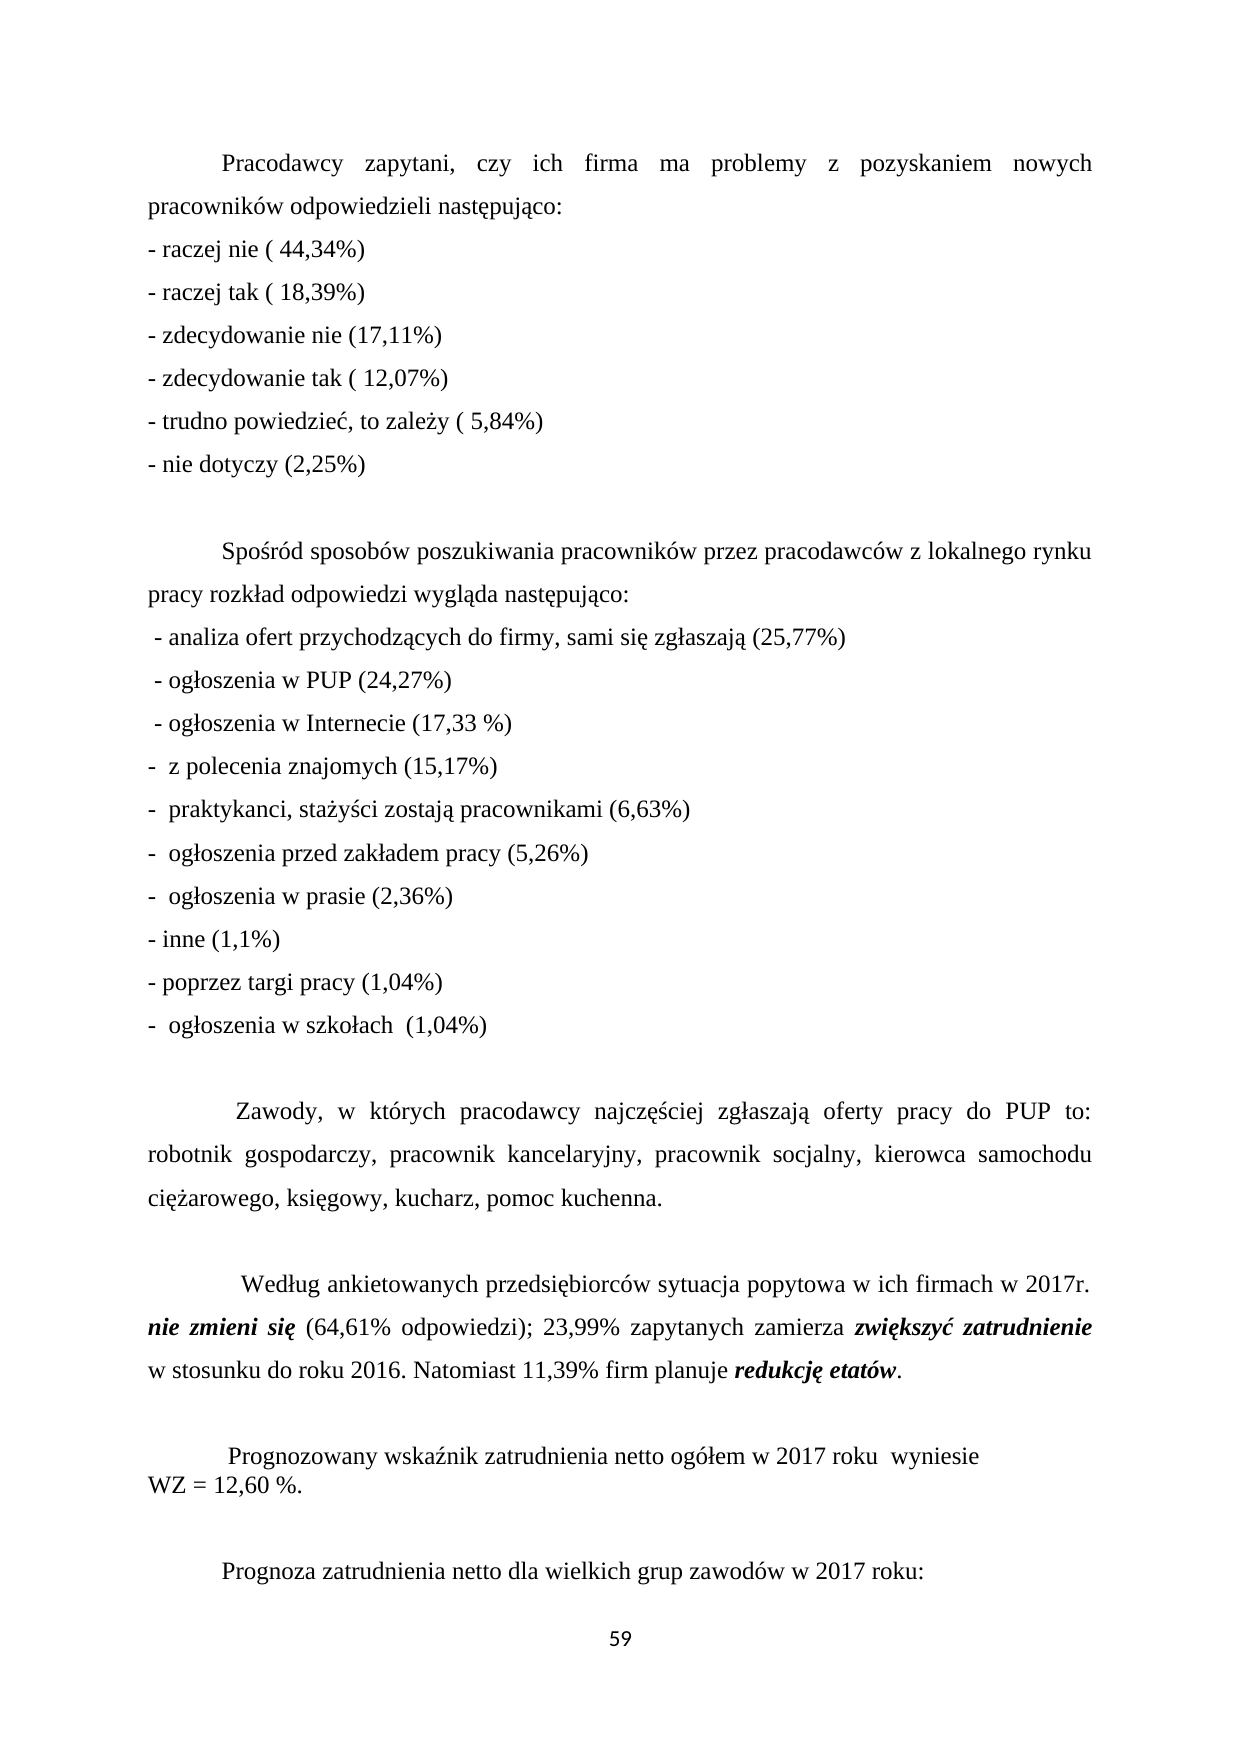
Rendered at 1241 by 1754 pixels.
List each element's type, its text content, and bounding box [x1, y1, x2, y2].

text - ogłoszenia w PUP (24,27%) [148, 665, 1093, 694]
text Prognoza zatrudnienia netto dla wielkich grup zawodów w 2017 roku: [148, 1556, 1093, 1585]
text - raczej tak ( 18,39%) [148, 277, 1093, 306]
text - zdecydowanie tak ( 12,07%) [148, 363, 1093, 392]
text - analiza ofert przychodzących do firmy, sami się zgłaszają (25,77%) [148, 622, 1093, 651]
text - ogłoszenia w szkołach (1,04%) [148, 1010, 1093, 1039]
text Według ankietowanych przedsiębiorców sytuacja popytowa w ich firmach w 2017r. nie zmieni się (64,61% odpowiedzi); 23,99% zapytanych zamierza zwiększyć zatrudnienie w stosunku do roku 2016. Natomiast 11,39% firm planuje redukcję etatów. [148, 1269, 1093, 1384]
text - praktykanci, stażyści zostają pracownikami (6,63%) [148, 794, 1093, 823]
text - ogłoszenia w prasie (2,36%) [148, 881, 1093, 909]
text - inne (1,1%) [148, 924, 1093, 953]
text - poprzez targi pracy (1,04%) [148, 967, 1093, 996]
text - ogłoszenia przed zakładem pracy (5,26%) [148, 838, 1093, 866]
text Pracodawcy zapytani, czy ich firma ma problemy z pozyskaniem nowych pracowników odpowiedzieli następująco: [148, 148, 1093, 219]
text - ogłoszenia w Internecie (17,33 %) [148, 708, 1093, 737]
text - nie dotyczy (2,25%) [148, 449, 1093, 478]
text Spośród sposobów poszukiwania pracowników przez pracodawców z lokalnego rynku pracy rozkład odpowiedzi wygląda następująco: [148, 536, 1093, 608]
text - raczej nie ( 44,34%) [148, 234, 1093, 263]
text Zawody, w których pracodawcy najczęściej zgłaszają oferty pracy do PUP to: robotnik gospodarczy, pracownik kancelaryjny, pracownik socjalny, kierowca samochodu ciężarowego, księgowy, kucharz, pomoc kuchenna. [148, 1096, 1093, 1211]
text Prognozowany wskaźnik zatrudnienia netto ogółem w 2017 roku wyniesie WZ = 12,60 %. [148, 1441, 1093, 1499]
text - trudno powiedzieć, to zależy ( 5,84%) [148, 406, 1093, 435]
text - z polecenia znajomych (15,17%) [148, 751, 1093, 780]
text - zdecydowanie nie (17,11%) [148, 320, 1093, 349]
